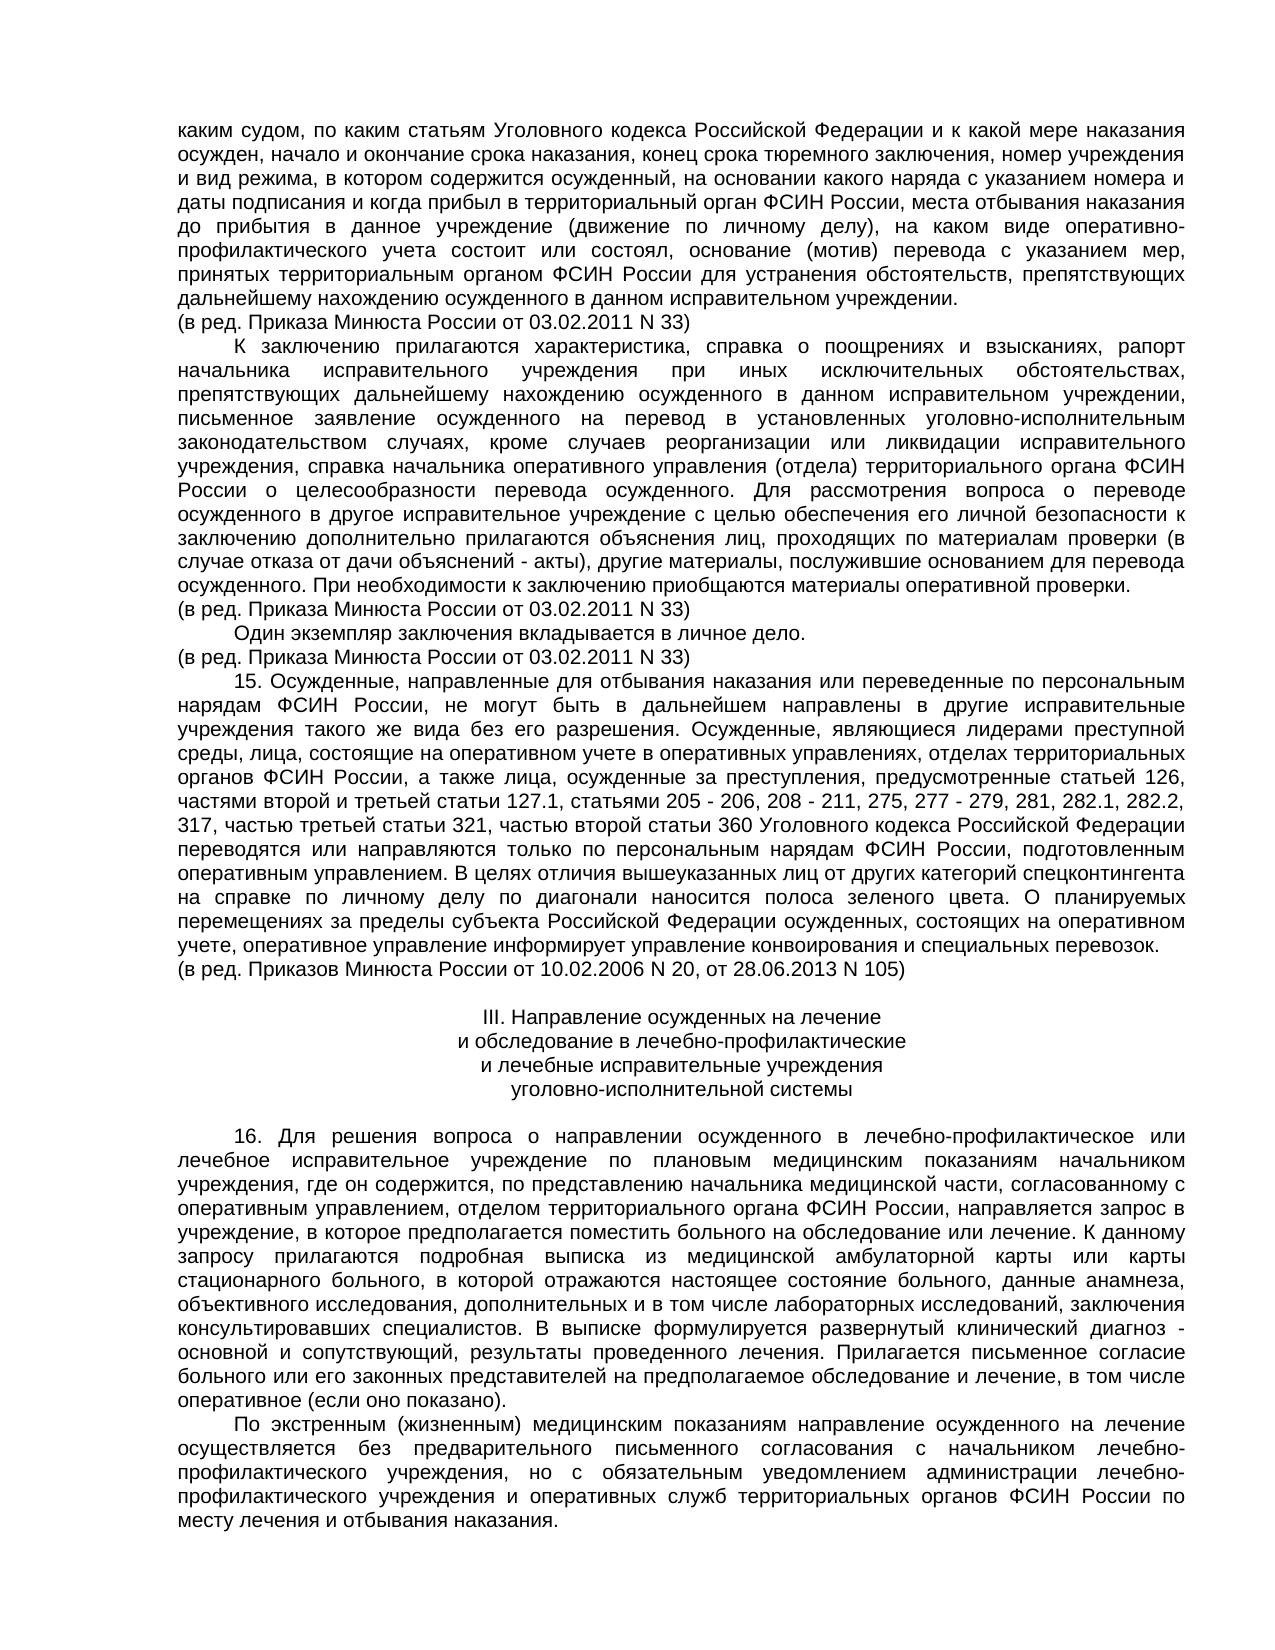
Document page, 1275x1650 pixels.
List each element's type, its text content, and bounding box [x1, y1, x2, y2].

text 16. Для решения вопроса о направлении осужденного в лечебно-профилактическое или лечебное исправительное учреждение по плановым медицинским показаниям начальником учреждения, где он содержится, по представлению начальника медицинской части, согласованному с оперативным управлением, отделом территориального органа ФСИН России, направляется запрос в учреждение, в которое предполагается поместить больного на обследование или лечение. К данному запросу прилагаются подробная выписка из медицинской амбулаторной карты или карты стационарного больного, в которой отражаются настоящее состояние больного, данные анамнеза, объективного исследования, дополнительных и в том числе лабораторных исследований, заключения консультировавших специалистов. В выписке формулируется развернутый клинический диагноз - основной и сопутствующий, результаты проведенного лечения. Прилагается письменное согласие больного или его законных представителей на предполагаемое обследование и лечение, в том числе оперативное (если оно показано). [177, 1124, 1186, 1412]
text и лечебные исправительные учреждения [177, 1052, 1186, 1076]
text (в ред. Приказов Минюста России от 10.02.2006 N 20, от 28.06.2013 N 105) [177, 957, 1186, 981]
text (в ред. Приказа Минюста России от 03.02.2011 N 33) [177, 597, 1186, 621]
text 15. Осужденные, направленные для отбывания наказания или переведенные по персональным нарядам ФСИН России, не могут быть в дальнейшем направлены в другие исправительные учреждения такого же вида без его разрешения. Осужденные, являющиеся лидерами преступной среды, лица, состоящие на оперативном учете в оперативных управлениях, отделах территориальных органов ФСИН России, а также лица, осужденные за преступления, предусмотренные статьей 126, частями второй и третьей статьи 127.1, статьями 205 - 206, 208 - 211, 275, 277 - 279, 281, 282.1, 282.2, 317, частью третьей статьи 321, частью второй статьи 360 Уголовного кодекса Российской Федерации переводятся или направляются только по персональным нарядам ФСИН России, подготовленным оперативным управлением. В целях отличия вышеуказанных лиц от других категорий спецконтингента на справке по личному делу по диагонали наносится полоса зеленого цвета. О планируемых перемещениях за пределы субъекта Российской Федерации осужденных, состоящих на оперативном учете, оперативное управление информирует управление конвоирования и специальных перевозок. [177, 669, 1186, 957]
text (в ред. Приказа Минюста России от 03.02.2011 N 33) [177, 645, 1186, 669]
text уголовно-исполнительной системы [177, 1076, 1186, 1100]
text К заключению прилагаются характеристика, справка о поощрениях и взысканиях, рапорт начальника исправительного учреждения при иных исключительных обстоятельствах, препятствующих дальнейшему нахождению осужденного в данном исправительном учреждении, письменное заявление осужденного на перевод в установленных уголовно-исполнительным законодательством случаях, кроме случаев реорганизации или ликвидации исправительного учреждения, справка начальника оперативного управления (отдела) территориального органа ФСИН России о целесообразности перевода осужденного. Для рассмотрения вопроса о переводе осужденного в другое исправительное учреждение с целью обеспечения его личной безопасности к заключению дополнительно прилагаются объяснения лиц, проходящих по материалам проверки (в случае отказа от дачи объяснений - акты), другие материалы, послужившие основанием для перевода осужденного. При необходимости к заключению приобщаются материалы оперативной проверки. [177, 334, 1186, 597]
text По экстренным (жизненным) медицинским показаниям направление осужденного на лечение осуществляется без предварительного письменного согласования с начальником лечебно-профилактического учреждения, но с обязательным уведомлением администрации лечебно-профилактического учреждения и оперативных служб территориальных органов ФСИН России по месту лечения и отбывания наказания. [177, 1412, 1186, 1532]
text и обследование в лечебно-профилактические [177, 1028, 1186, 1052]
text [177, 118, 1186, 310]
text III. Направление осужденных на лечение [177, 1004, 1186, 1028]
text (в ред. Приказа Минюста России от 03.02.2011 N 33) [177, 310, 1186, 334]
text Один экземпляр заключения вкладывается в личное дело. [177, 621, 1186, 645]
